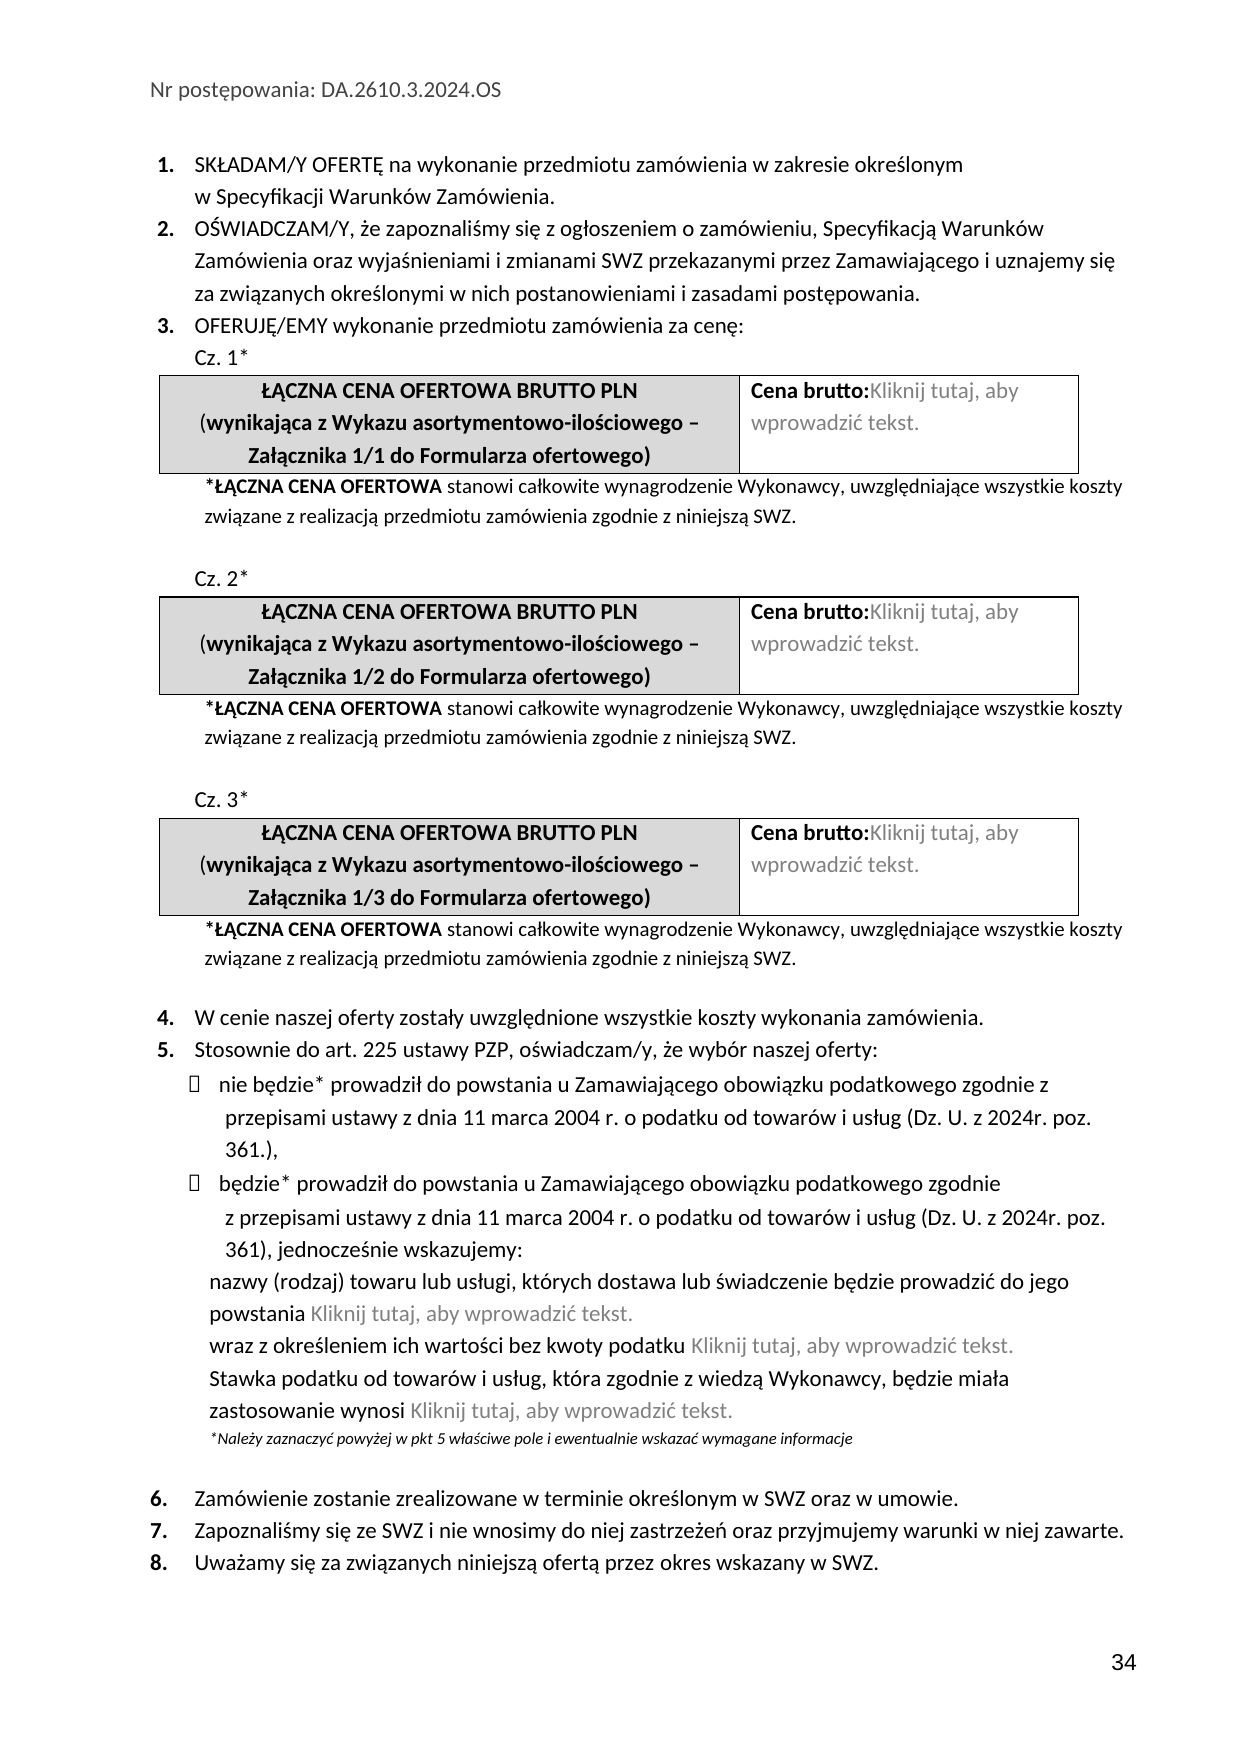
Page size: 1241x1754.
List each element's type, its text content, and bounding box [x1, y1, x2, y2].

table_header ŁĄCZNA CENA OFERTOWA BRUTTO PLN (wynikająca z Wykazu asortymentowo-ilościowego – Załącznika 1/1 do Formularza ofertowego) [160, 376, 739, 473]
text nazwy (rodzaj) towaru lub usługi, których dostawa lub świadczenie będzie prowadzić do jego powstania [209, 1267, 1137, 1327]
list Cz. 3* [194, 785, 1137, 813]
table_header ŁĄCZNA CENA OFERTOWA BRUTTO PLN (wynikająca z Wykazu asortymentowo-ilościowego – Załącznika 1/3 do Formularza ofertowego) [160, 819, 739, 915]
list W cenie naszej oferty zostały uwzględnione wszystkie koszty wykonania zamówienia. [157, 1003, 1137, 1031]
list Uważamy się za związanych niniejszą ofertą przez okres wskazany w SWZ. [150, 1548, 1137, 1576]
list Stosownie do art. 225 ustawy PZP, oświadczam/y, że wybór naszej oferty: [157, 1035, 1137, 1063]
text *Należy zaznaczyć powyżej w pkt 5 właściwe pole i ewentualnie wskazać wymagane informacje [209, 1428, 1137, 1448]
list Zamówienie zostanie zrealizowane w terminie określonym w SWZ oraz w umowie. [150, 1484, 1137, 1512]
list Cz. 1* [194, 343, 1137, 371]
table_header ŁĄCZNA CENA OFERTOWA BRUTTO PLN (wynikająca z Wykazu asortymentowo-ilościowego – Załącznika 1/2 do Formularza ofertowego) [160, 598, 739, 694]
list SKŁADAM/Y OFERTĘ na wykonanie przedmiotu zamówienia w zakresie określonym w Specyfikacji Warunków Zamówienia. [157, 150, 1137, 210]
list Zapoznaliśmy się ze SWZ i nie wnosimy do niej zastrzeżeń oraz przyjmujemy warunki w niej zawarte. [150, 1516, 1137, 1544]
text *ŁĄCZNA CENA OFERTOWA stanowi całkowite wynagrodzenie Wykonawcy, uwzględniające wszystkie koszty związane z realizacją przedmiotu zamówienia zgodnie z niniejszą SWZ. [204, 695, 1134, 749]
list OŚWIADCZAM/Y, że zapoznaliśmy się z ogłoszeniem o zamówieniu, Specyfikacją Warunków Zamówienia oraz wyjaśnieniami i zmianami SWZ przekazanymi przez Zamawiającego i uznajemy się za związanych określonymi w nich postanowieniami i zasadami postępowania. [157, 214, 1137, 307]
list Cz. 2* [194, 564, 1137, 592]
text *ŁĄCZNA CENA OFERTOWA stanowi całkowite wynagrodzenie Wykonawcy, uwzględniające wszystkie koszty związane z realizacją przedmiotu zamówienia zgodnie z niniejszą SWZ. [204, 916, 1134, 970]
table_header Cena brutto: [740, 376, 1078, 473]
table_header Cena brutto: [740, 819, 1078, 915]
list OFERUJĘ/EMY wykonanie przedmiotu zamówienia za cenę: [157, 311, 1137, 339]
text Stawka podatku od towarów i usług, która zgodnie z wiedzą Wykonawcy, będzie miała zastosowanie wynosi [209, 1364, 1137, 1424]
text wraz z określeniem ich wartości bez kwoty podatku [209, 1332, 1137, 1359]
list będzie* prowadził do powstania u Zamawiającego obowiązku podatkowego zgodnie z przepisami ustawy z dnia 11 marca 2004 r. o podatku od towarów i usług (Dz. U. z 2024r. poz. 361), jednocześnie wskazujemy: [187, 1167, 1137, 1263]
text *ŁĄCZNA CENA OFERTOWA stanowi całkowite wynagrodzenie Wykonawcy, uwzględniające wszystkie koszty związane z realizacją przedmiotu zamówienia zgodnie z niniejszą SWZ. [204, 474, 1134, 528]
table_header Cena brutto: [740, 598, 1078, 694]
list nie będzie* prowadził do powstania u Zamawiającego obowiązku podatkowego zgodnie z przepisami ustawy z dnia 11 marca 2004 r. o podatku od towarów i usług (Dz. U. z 2024r. poz. 361.), [187, 1068, 1137, 1163]
